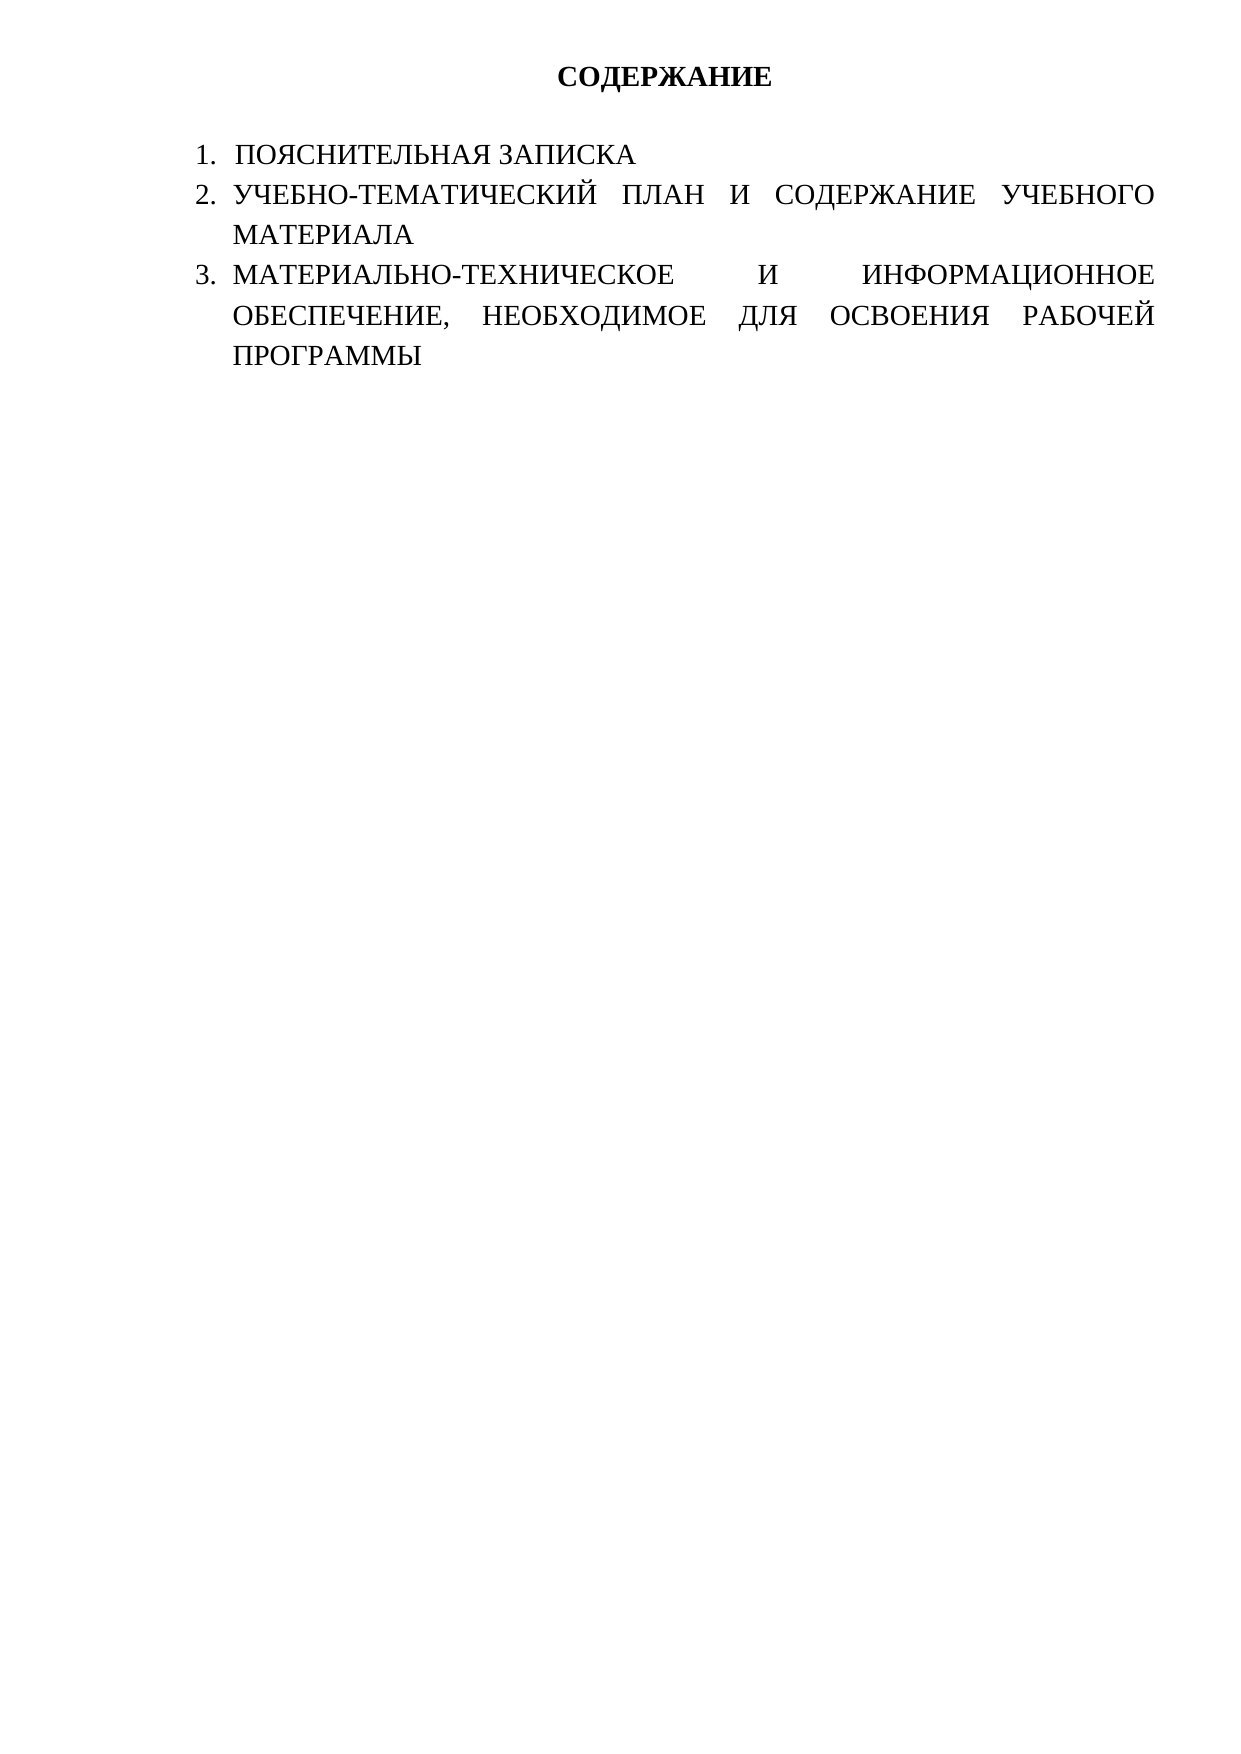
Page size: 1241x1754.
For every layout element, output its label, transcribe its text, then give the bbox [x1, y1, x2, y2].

list МАТЕРИАЛЬНО-ТЕХНИЧЕСКОЕ И ИНФОРМАЦИОННОЕ ОБЕСПЕЧЕНИЕ, НЕОБХОДИМОЕ ДЛЯ ОСВОЕНИЯ РАБОЧЕЙ ПРОГРАММЫ [195, 257, 1156, 371]
text СОДЕРЖАНИЕ [174, 59, 1156, 93]
list УЧЕБНО-ТЕМАТИЧЕСКИЙ ПЛАН И СОДЕРЖАНИЕ УЧЕБНОГО МАТЕРИАЛА [195, 177, 1156, 251]
list ПОЯСНИТЕЛЬНАЯ ЗАПИСКА [174, 137, 1156, 170]
